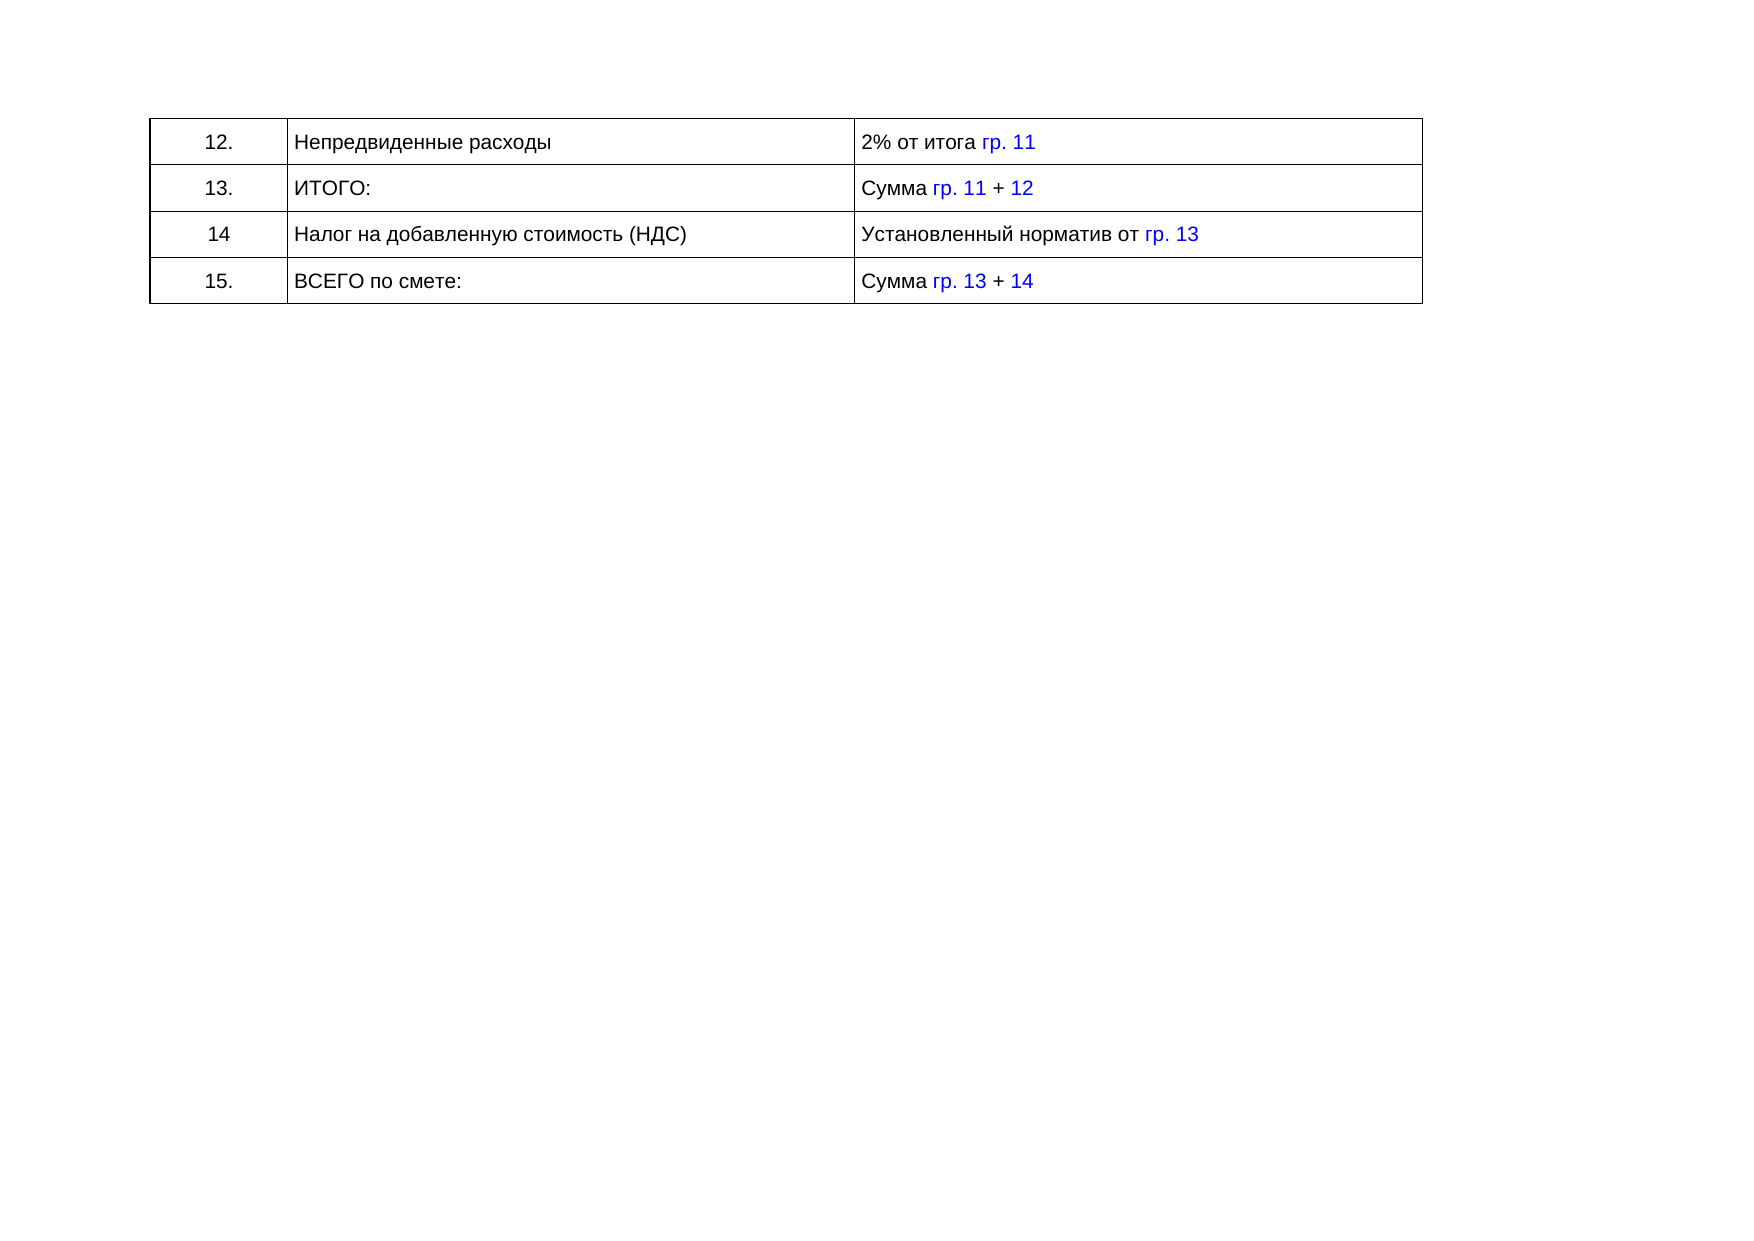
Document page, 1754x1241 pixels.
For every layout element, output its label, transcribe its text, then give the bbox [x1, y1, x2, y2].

table_cell Непредвиденные расходы [288, 119, 854, 164]
table_cell 14 [151, 212, 287, 257]
table_cell 13. [151, 165, 287, 211]
table_cell Установленный норматив от гр. 13 [855, 212, 1422, 257]
table_cell Налог на добавленную стоимость (НДС) [288, 212, 854, 257]
table_cell ИТОГО: [288, 165, 854, 211]
table_cell 2% от итога гр. 11 [855, 119, 1422, 164]
table_cell Сумма гр. 11 + 12 [855, 165, 1422, 211]
table_cell 12. [151, 119, 287, 164]
table_cell Сумма гр. 13 + 14 [855, 258, 1422, 303]
table_cell ВСЕГО по смете: [288, 258, 854, 303]
table_cell 15. [151, 258, 287, 303]
